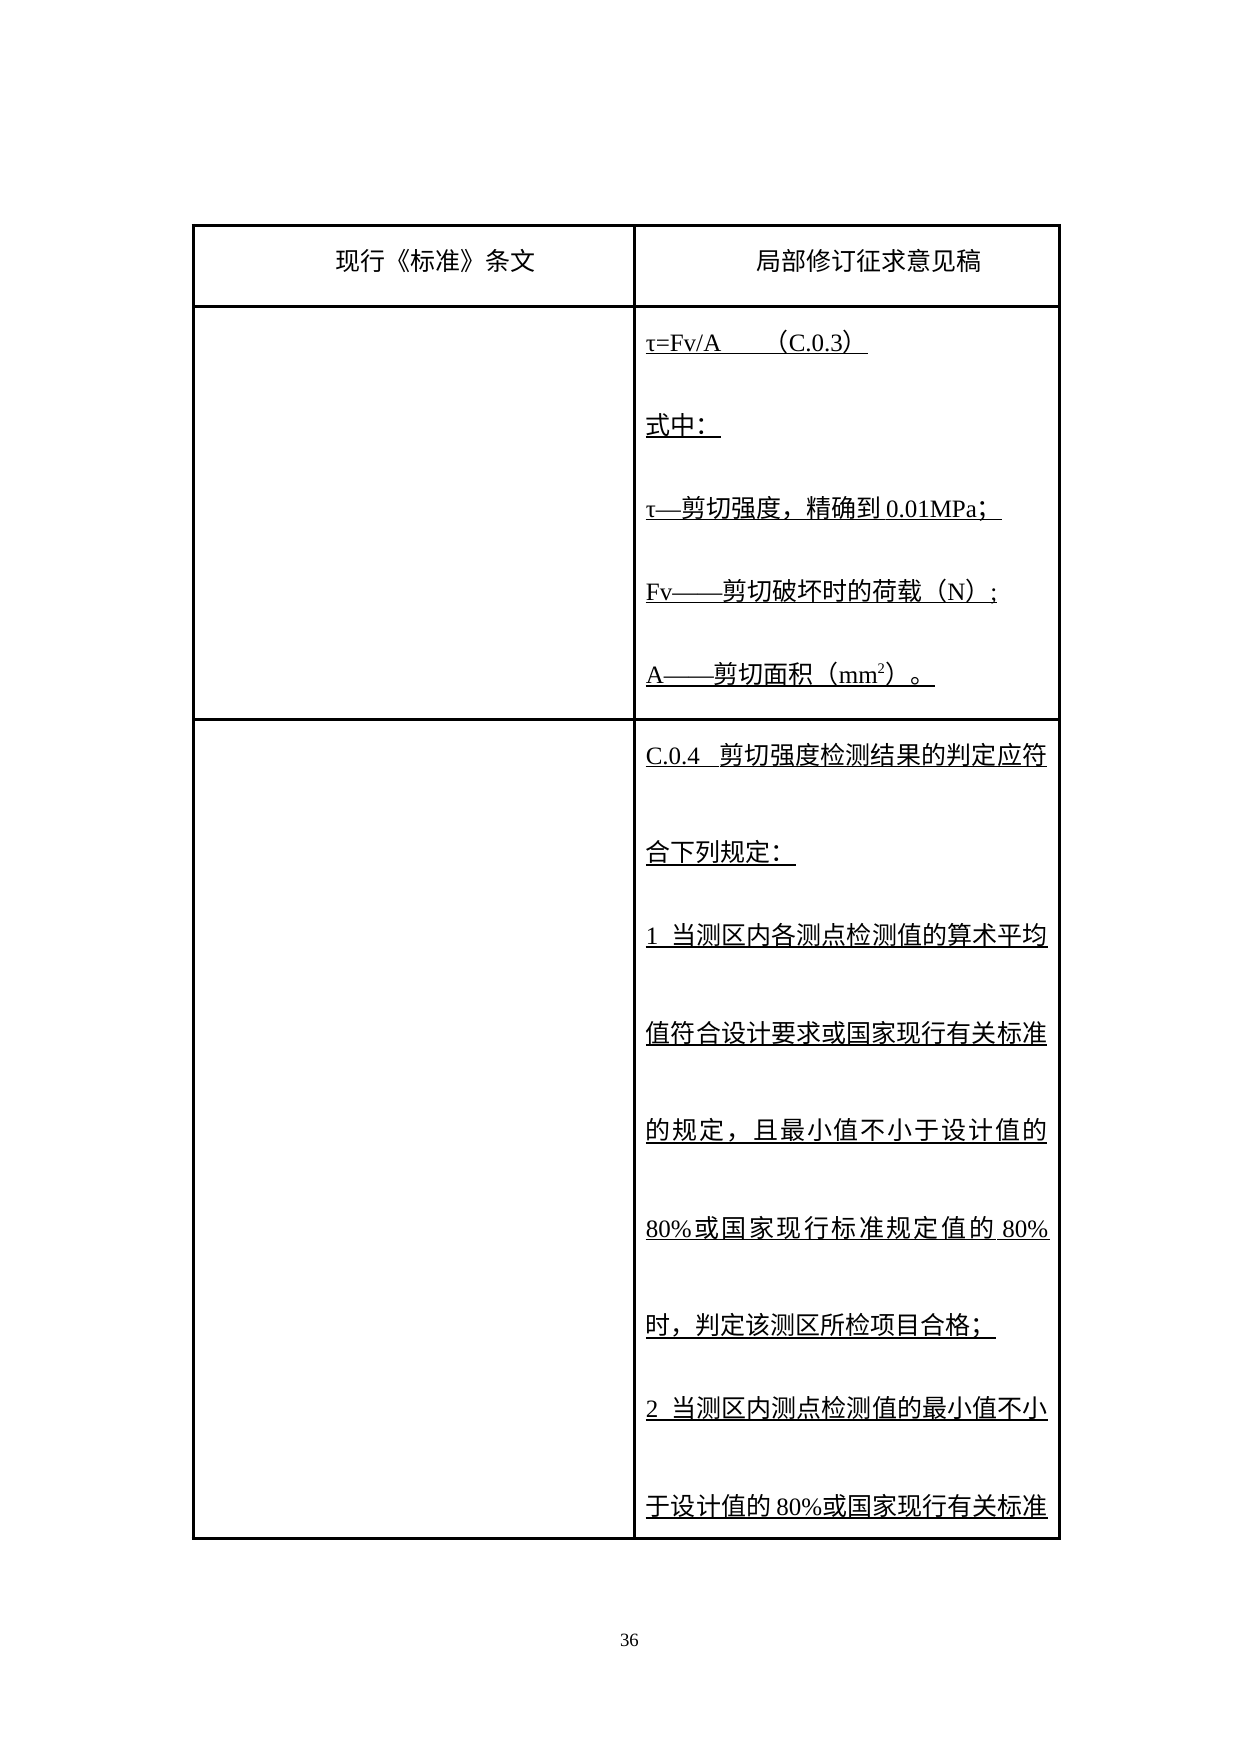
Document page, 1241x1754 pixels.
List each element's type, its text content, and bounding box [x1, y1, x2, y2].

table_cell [636, 308, 1058, 718]
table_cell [636, 721, 1058, 1537]
table_cell [195, 308, 633, 718]
table_cell [195, 721, 633, 1537]
table_header 现行《标准》条文 [195, 227, 633, 304]
table_header 局部修订征求意见稿 [636, 227, 1058, 304]
